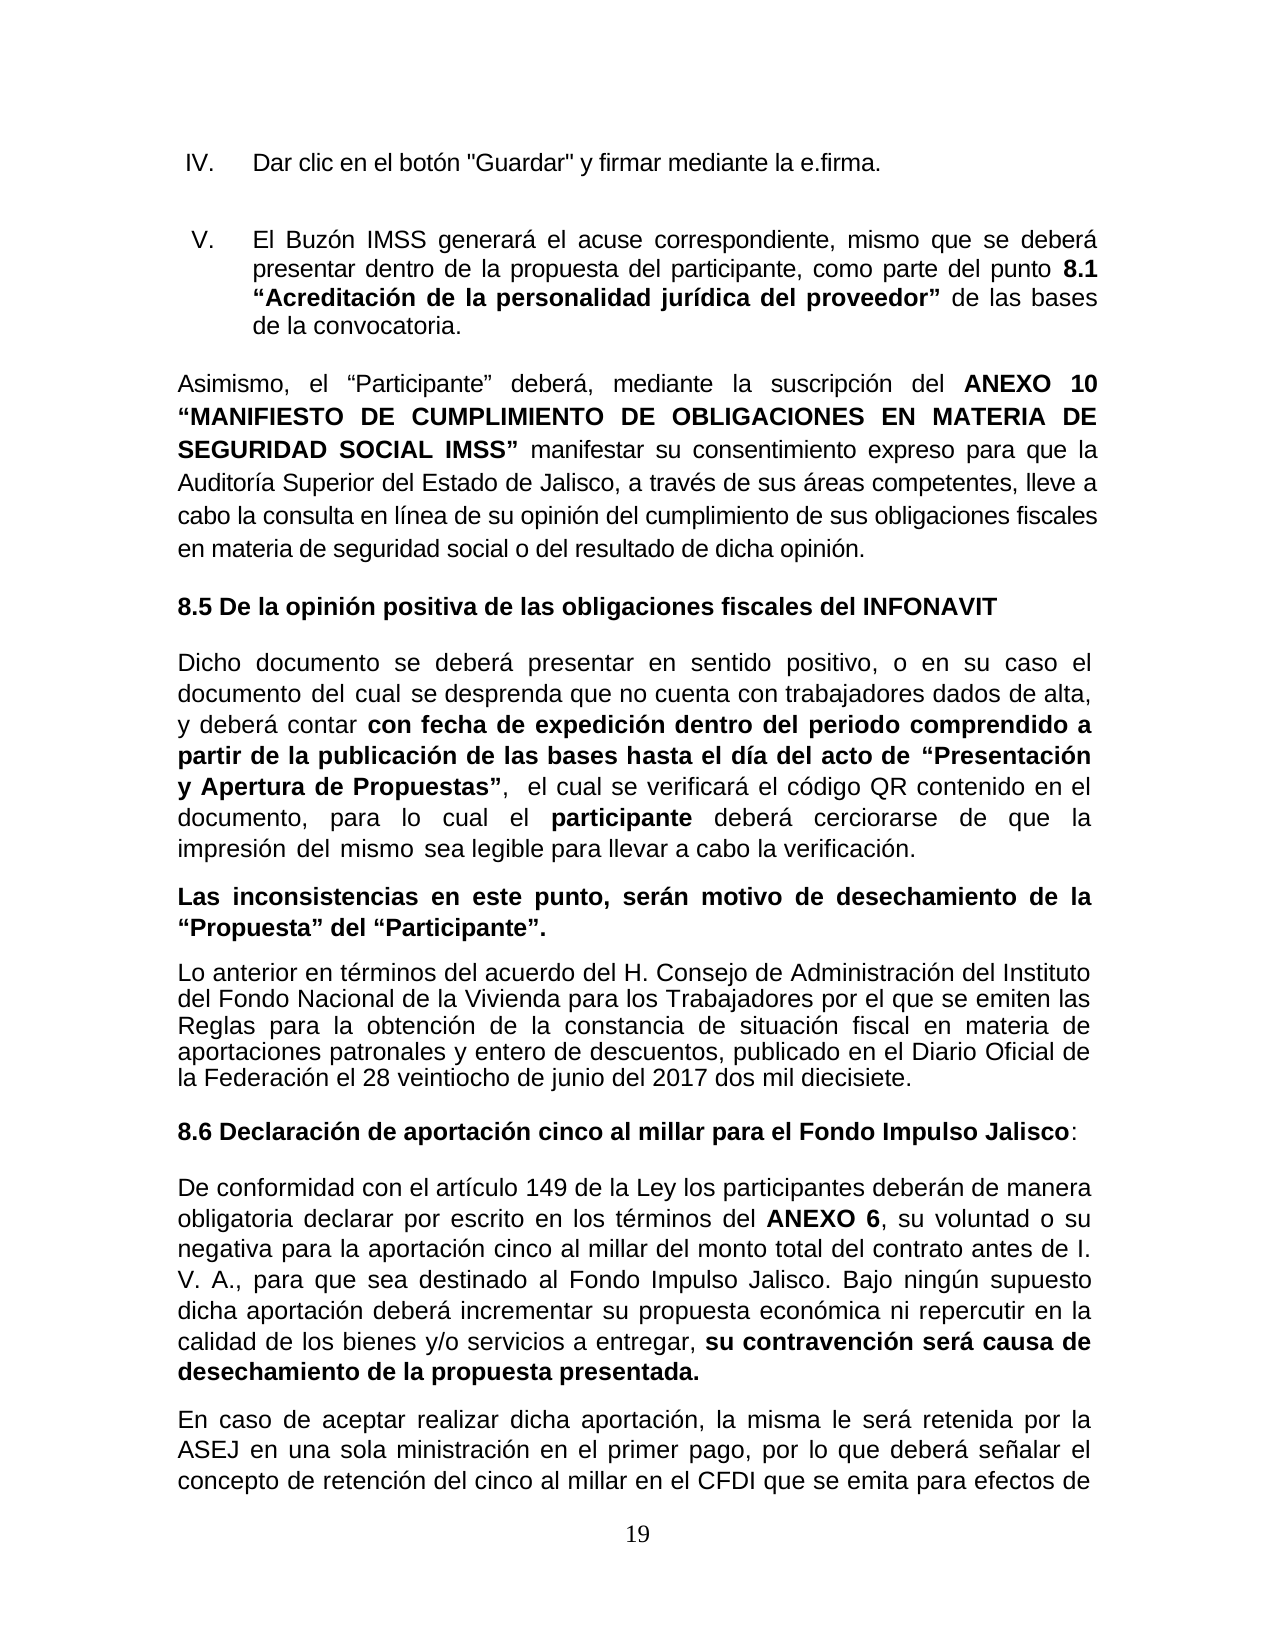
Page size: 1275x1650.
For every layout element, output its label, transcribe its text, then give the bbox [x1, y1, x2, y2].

list El Buzón IMSS generará el acuse correspondiente, mismo que se deberá presentar dentro de la propuesta del participante, como parte del punto 8.1 “Acreditación de la personalidad jurídica del proveedor” de las bases de la convocatoria. [215, 225, 1098, 340]
subtitle 8.5 De la opinión positiva de las obligaciones fiscales del INFONAVIT [177, 592, 1098, 621]
text Asimismo, el “Participante” deberá, mediante la suscripción del ANEXO 10 “MANIFIESTO DE CUMPLIMIENTO DE OBLIGACIONES EN MATERIA DE SEGURIDAD SOCIAL IMSS” manifestar su consentimiento expreso para que la Auditoría Superior del Estado de Jalisco, a través de sus áreas competentes, lleve a cabo la consulta en línea de su opinión del cumplimiento de sus obligaciones fiscales en materia de seguridad social o del resultado de dicha opinión. [177, 369, 1098, 563]
subtitle 8.6 Declaración de aportación cinco al millar para el Fondo Impulso Jalisco: [177, 1117, 1098, 1146]
text De conformidad con el artículo 149 de la Ley los participantes deberán de manera obligatoria declarar por escrito en los términos del ANEXO 6, su voluntad o su negativa para la aportación cinco al millar del monto total del contrato antes de I. V. A., para que sea destinado al Fondo Impulso Jalisco. Bajo ningún supuesto dicha aportación deberá incrementar su propuesta económica ni repercutir en la calidad de los bienes y/o servicios a entregar, su contravención será causa de desechamiento de la propuesta presentada. [177, 1173, 1092, 1386]
text Dicho documento se deberá presentar en sentido positivo, o en su caso el documento del cual se desprenda que no cuenta con trabajadores dados de alta, y deberá contar con fecha de expedición dentro del periodo comprendido a partir de la publicación de las bases hasta el día del acto de “Presentación y Apertura de Propuestas”, el cual se verificará el código QR contenido en el documento, para lo cual el participante deberá cerciorarse de que la impresión del mismo sea legible para llevar a cabo la verificación. [177, 648, 1092, 863]
text Lo anterior en términos del acuerdo del H. Consejo de Administración del Instituto del Fondo Nacional de la Vivienda para los Trabajadores por el que se emiten las Reglas para la obtención de la constancia de situación fiscal en materia de aportaciones patronales y entero de descuentos, publicado en el Diario Oficial de la Federación el 28 veintiocho de junio del 2017 dos mil diecisiete. [177, 961, 1091, 1092]
text Las inconsistencias en este punto, serán motivo de desechamiento de la “Propuesta” del “Participante”. [177, 882, 1092, 942]
list Dar clic en el botón "Guardar" y firmar mediante la e.firma. [215, 148, 1091, 176]
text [177, 1405, 1091, 1495]
